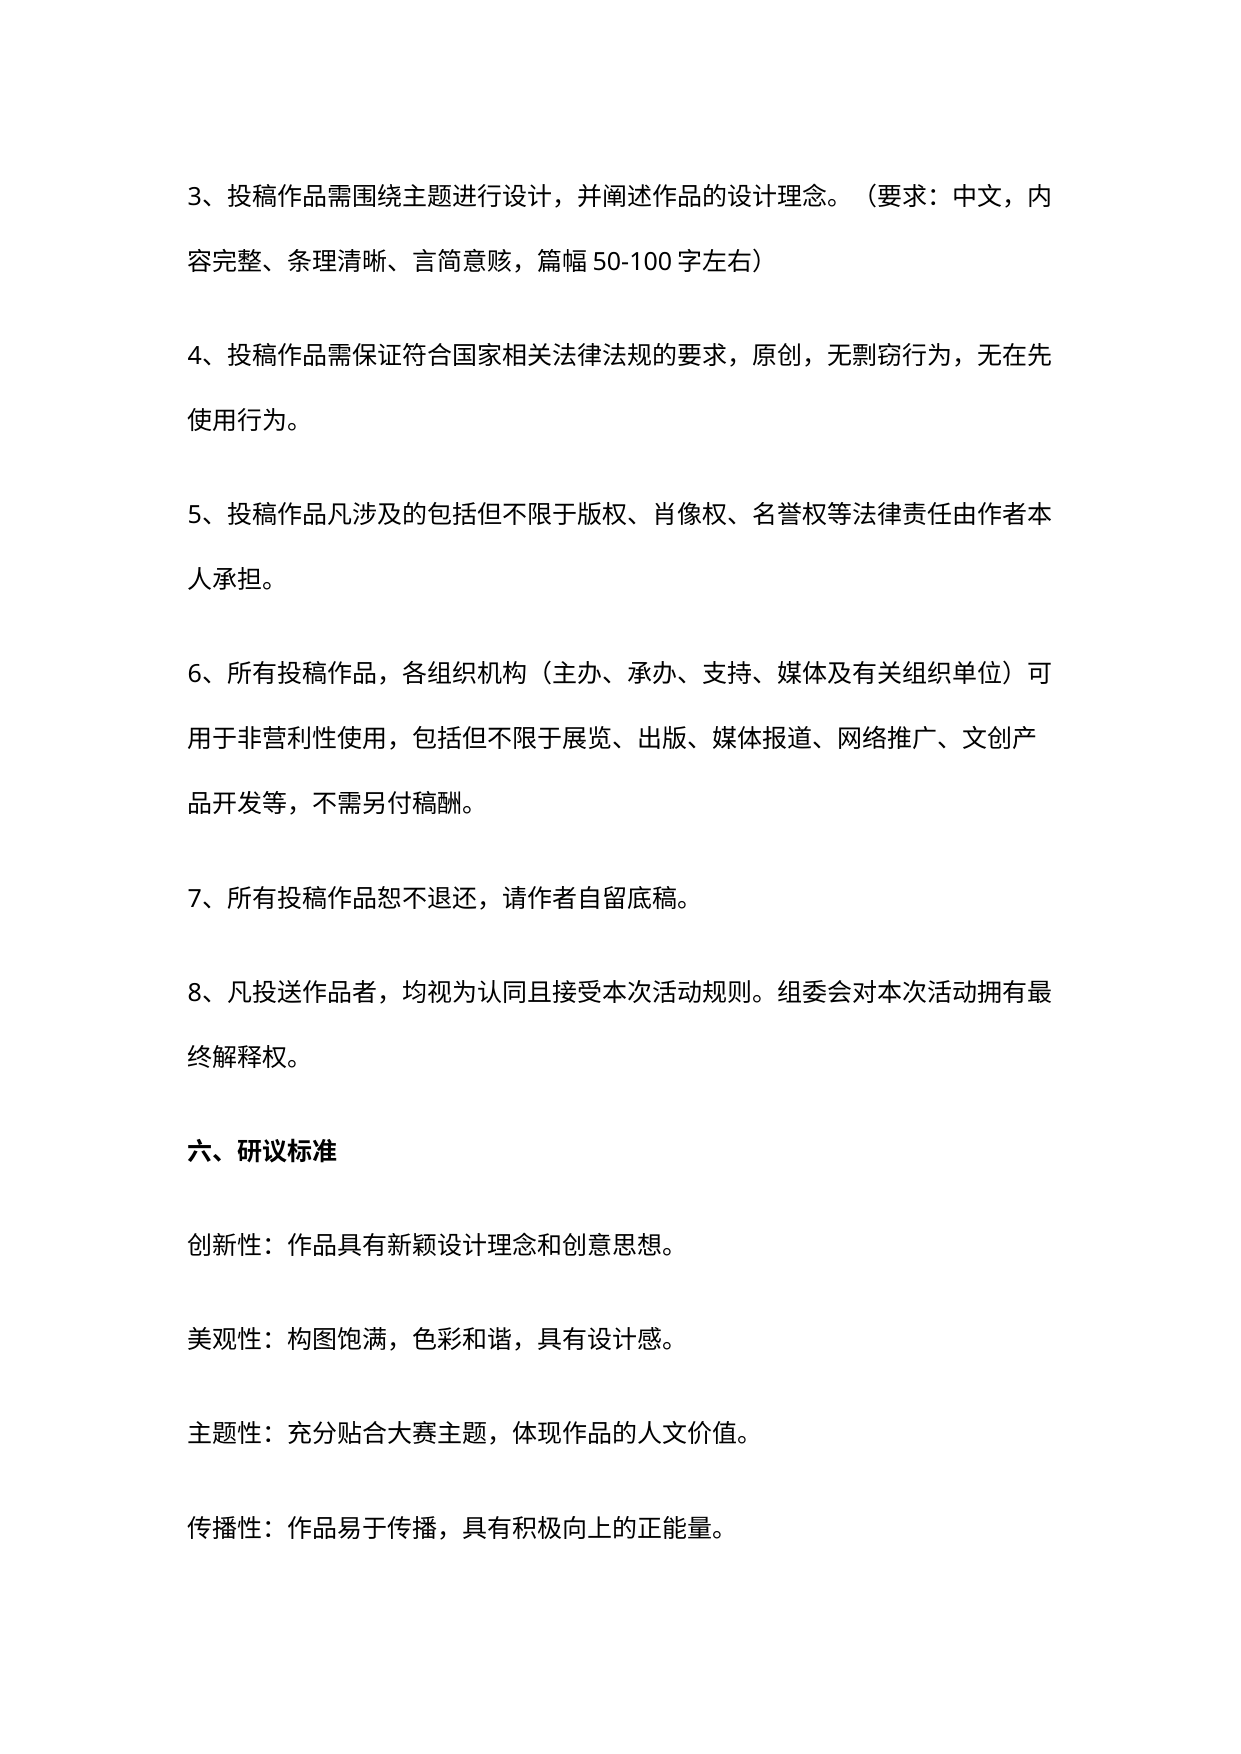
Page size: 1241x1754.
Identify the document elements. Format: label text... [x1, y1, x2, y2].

text 创新性：作品具有新颖设计理念和创意思想。 [187, 1211, 1053, 1276]
text 六、研议标准 [187, 1117, 1053, 1182]
text 4、投稿作品需保证符合国家相关法律法规的要求，原创，无剽窃行为，无在先使用行为。 [187, 321, 1053, 451]
text 传播性：作品易于传播，具有积极向上的正能量。 [187, 1494, 1053, 1559]
text 6、所有投稿作品，各组织机构（主办、承办、支持、媒体及有关组织单位）可用于非营利性使用，包括但不限于展览、出版、媒体报道、网络推广、文创产品开发等，不需另付稿酬。 [187, 639, 1053, 834]
text 7、所有投稿作品恕不退还，请作者自留底稿。 [187, 864, 1053, 929]
text 主题性：充分贴合大赛主题，体现作品的人文价值。 [187, 1399, 1053, 1464]
text 3、投稿作品需围绕主题进行设计，并阐述作品的设计理念。（要求：中文，内容完整、条理清晰、言简意赅，篇幅50-100字左右） [187, 162, 1053, 292]
text 8、凡投送作品者，均视为认同且接受本次活动规则。组委会对本次活动拥有最终解释权。 [187, 958, 1053, 1088]
text 美观性：构图饱满，色彩和谐，具有设计感。 [187, 1305, 1053, 1370]
text 5、投稿作品凡涉及的包括但不限于版权、肖像权、名誉权等法律责任由作者本人承担。 [187, 480, 1053, 610]
